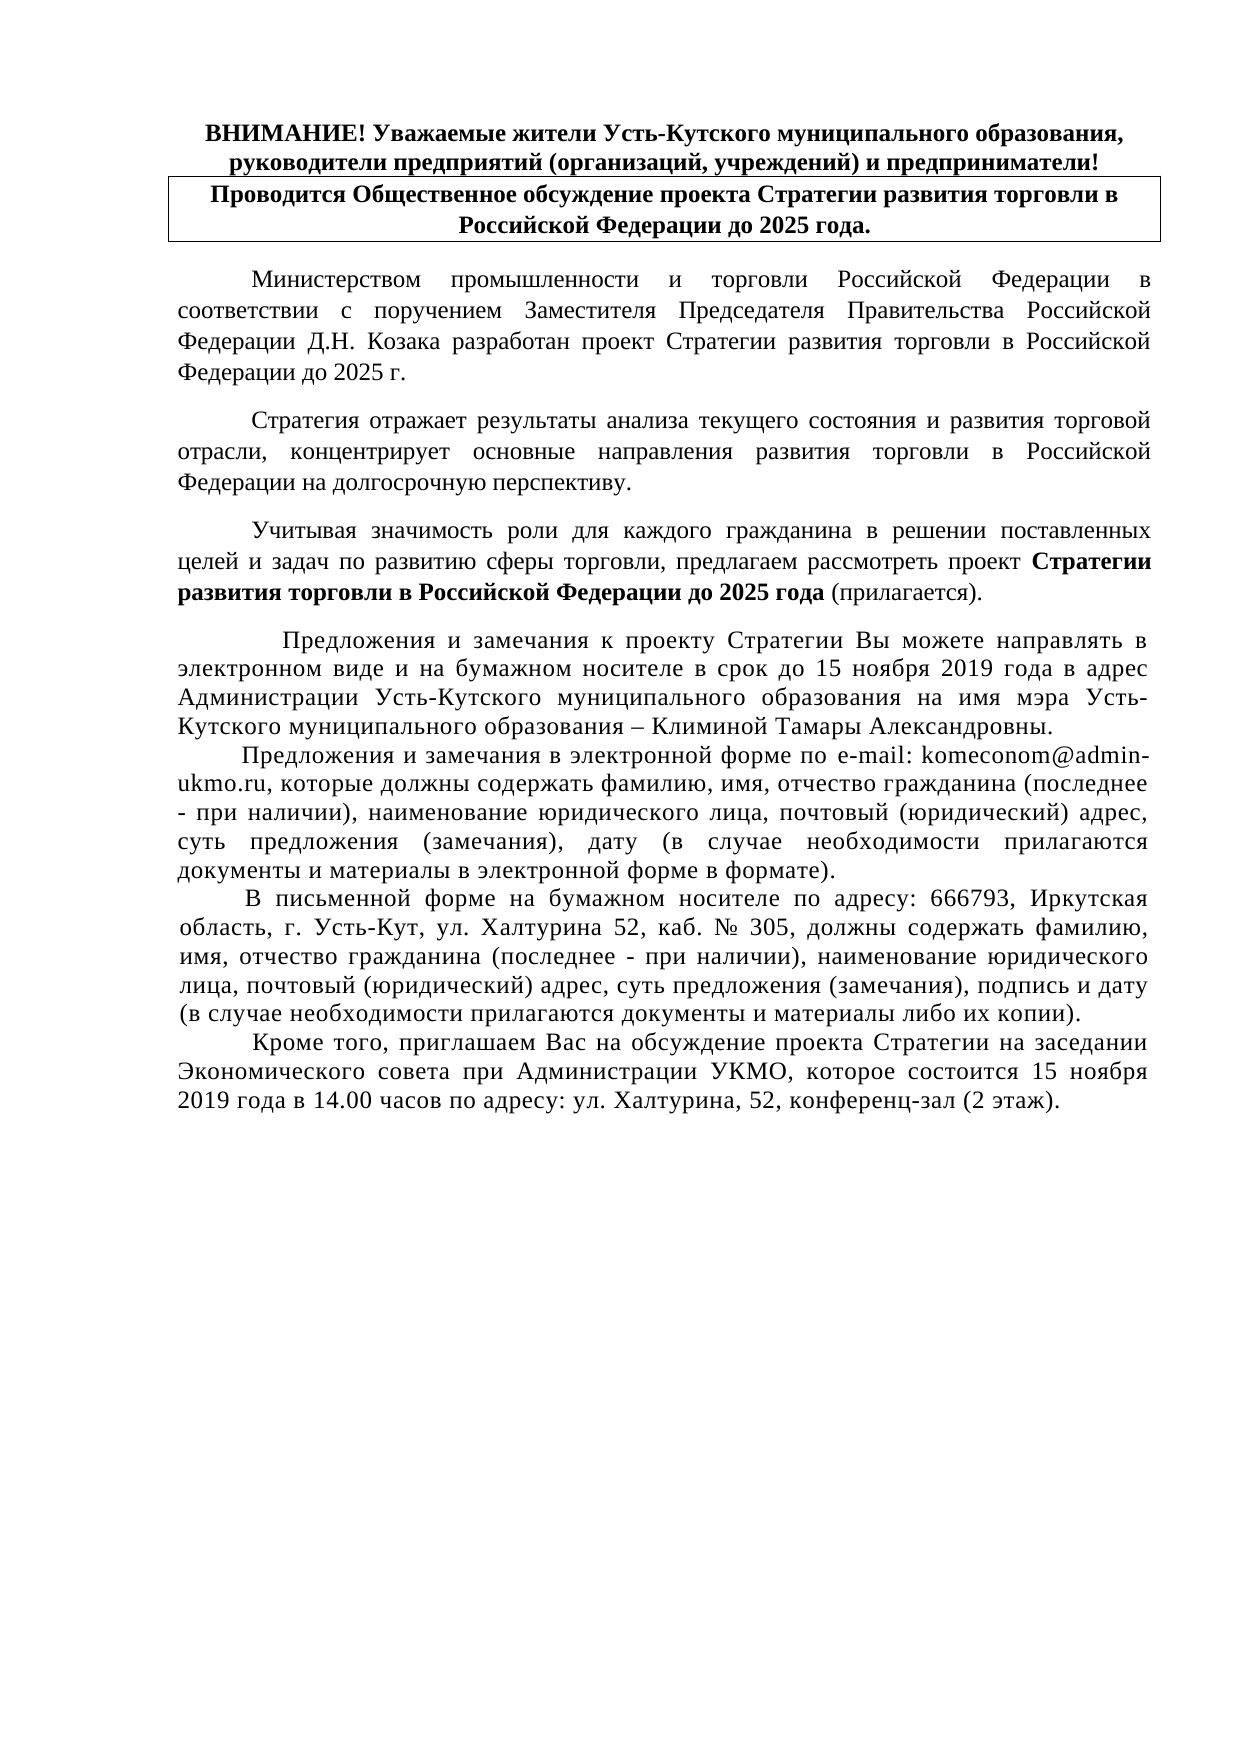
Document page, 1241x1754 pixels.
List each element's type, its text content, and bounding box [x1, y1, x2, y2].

text Учитывая значимость роли для каждого гражданина в решении поставленных целей и задач по развитию сферы торговли, предлагаем рассмотреть проект Стратегии развития торговли в Российской Федерации до 2025 года (прилагается). [177, 515, 1152, 606]
text Министерством промышленности и торговли Российской Федерации в соответствии с поручением Заместителя Председателя Правительства Российской Федерации Д.Н. Козака разработан проект Стратегии развития торговли в Российской Федерации до 2025 г. [177, 264, 1152, 386]
text Кроме того, приглашаем Вас на обсуждение проекта Стратегии на заседании Экономического совета при Администрации УКМО, которое состоится 15 ноября 2019 года в 14.00 часов по адресу: ул. Халтурина, 52, конференц-зал (2 этаж). [177, 1027, 1149, 1113]
text Предложения и замечания к проекту Стратегии Вы можете направлять в электронном виде и на бумажном носителе в срок до 15 ноября 2019 года в адрес Администрации Усть-Кутского муниципального образования на имя мэра Усть-Кутского муниципального образования – Климиной Тамары Александровны. [177, 625, 1149, 740]
text Стратегия отражает результаты анализа текущего состояния и развития торговой отрасли, концентрирует основные направления развития торговли в Российской Федерации на долгосрочную перспективу. [177, 405, 1152, 496]
text В письменной форме на бумажном носителе по адресу: 666793, Иркутская область, г. Усть-Кут, ул. Халтурина 52, каб. № 305, должны содержать фамилию, имя, отчество гражданина (последнее - при наличии), наименование юридического лица, почтовый (юридический) адрес, суть предложения (замечания), подпись и дату (в случае необходимости прилагаются документы и материалы либо их копии). [179, 883, 1149, 1027]
text Проводится Общественное обсуждение проекта Стратегии развития торговли в Российской Федерации до 2025 года. [169, 177, 1160, 241]
text ВНИМАНИЕ! Уважаемые жители Усть-Кутского муниципального образования, руководители предприятий (организаций, учреждений) и предприниматели! [177, 118, 1152, 176]
text Предложения и замечания в электронной форме по e-mail: komeconom@admin-ukmo.ru, которые должны содержать фамилию, имя, отчество гражданина (последнее - при наличии), наименование юридического лица, почтовый (юридический) адрес, суть предложения (замечания), дату (в случае необходимости прилагаются документы и материалы в электронной форме в формате). [177, 740, 1149, 883]
